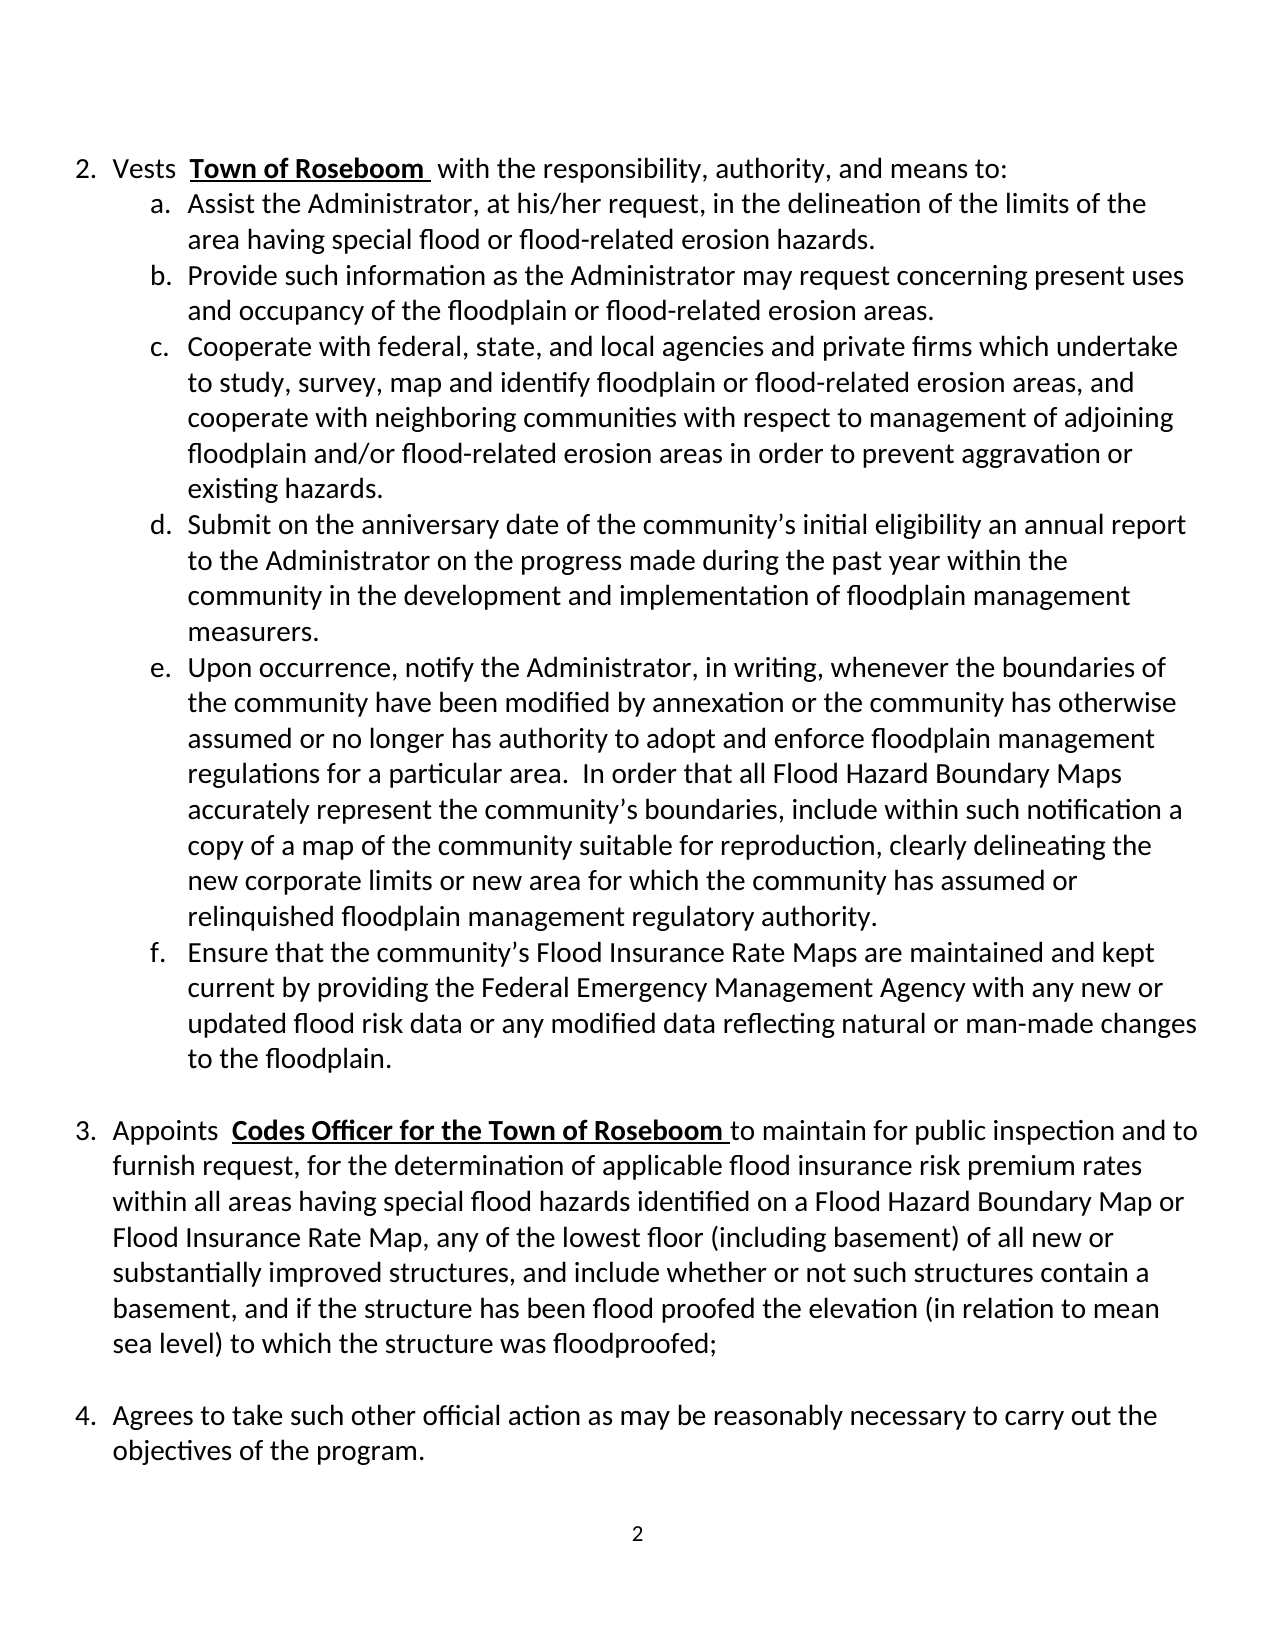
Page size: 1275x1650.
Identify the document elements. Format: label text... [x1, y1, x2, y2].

list Cooperate with federal, state, and local agencies and private firms which undertake to study, survey, map and identify floodplain or flood-related erosion areas, and cooperate with neighboring communities with respect to management of adjoining floodplain and/or flood-related erosion areas in order to prevent aggravation or existing hazards. [150, 328, 1200, 506]
list Vests Town of Roseboom with the responsibility, authority, and means to: [75, 150, 1200, 186]
list Appoints Codes Officer for the Town of Roseboom to maintain for public inspection and to furnish request, for the determination of applicable flood insurance risk premium rates within all areas having special flood hazards identified on a Flood Hazard Boundary Map or Flood Insurance Rate Map, any of the lowest floor (including basement) of all new or substantially improved structures, and include whether or not such structures contain a basement, and if the structure has been flood proofed the elevation (in relation to mean sea level) to which the structure was floodproofed; [75, 1112, 1200, 1361]
list Assist the Administrator, at his/her request, in the delineation of the limits of the area having special flood or flood-related erosion hazards. [150, 186, 1200, 257]
list Submit on the anniversary date of the community’s initial eligibility an annual report to the Administrator on the progress made during the past year within the community in the development and implementation of floodplain management measurers. [150, 506, 1200, 649]
list Provide such information as the Administrator may request concerning present uses and occupancy of the floodplain or flood-related erosion areas. [150, 257, 1200, 328]
list Upon occurrence, notify the Administrator, in writing, whenever the boundaries of the community have been modified by annexation or the community has otherwise assumed or no longer has authority to adopt and enforce floodplain management regulations for a particular area. In order that all Flood Hazard Boundary Maps accurately represent the community’s boundaries, include within such notification a copy of a map of the community suitable for reproduction, clearly delineating the new corporate limits or new area for which the community has assumed or relinquished floodplain management regulatory authority. [150, 649, 1200, 934]
list Agrees to take such other official action as may be reasonably necessary to carry out the objectives of the program. [75, 1397, 1200, 1468]
list Ensure that the community’s Flood Insurance Rate Maps are maintained and kept current by providing the Federal Emergency Management Agency with any new or updated flood risk data or any modified data reflecting natural or man-made changes to the floodplain. [150, 934, 1200, 1076]
